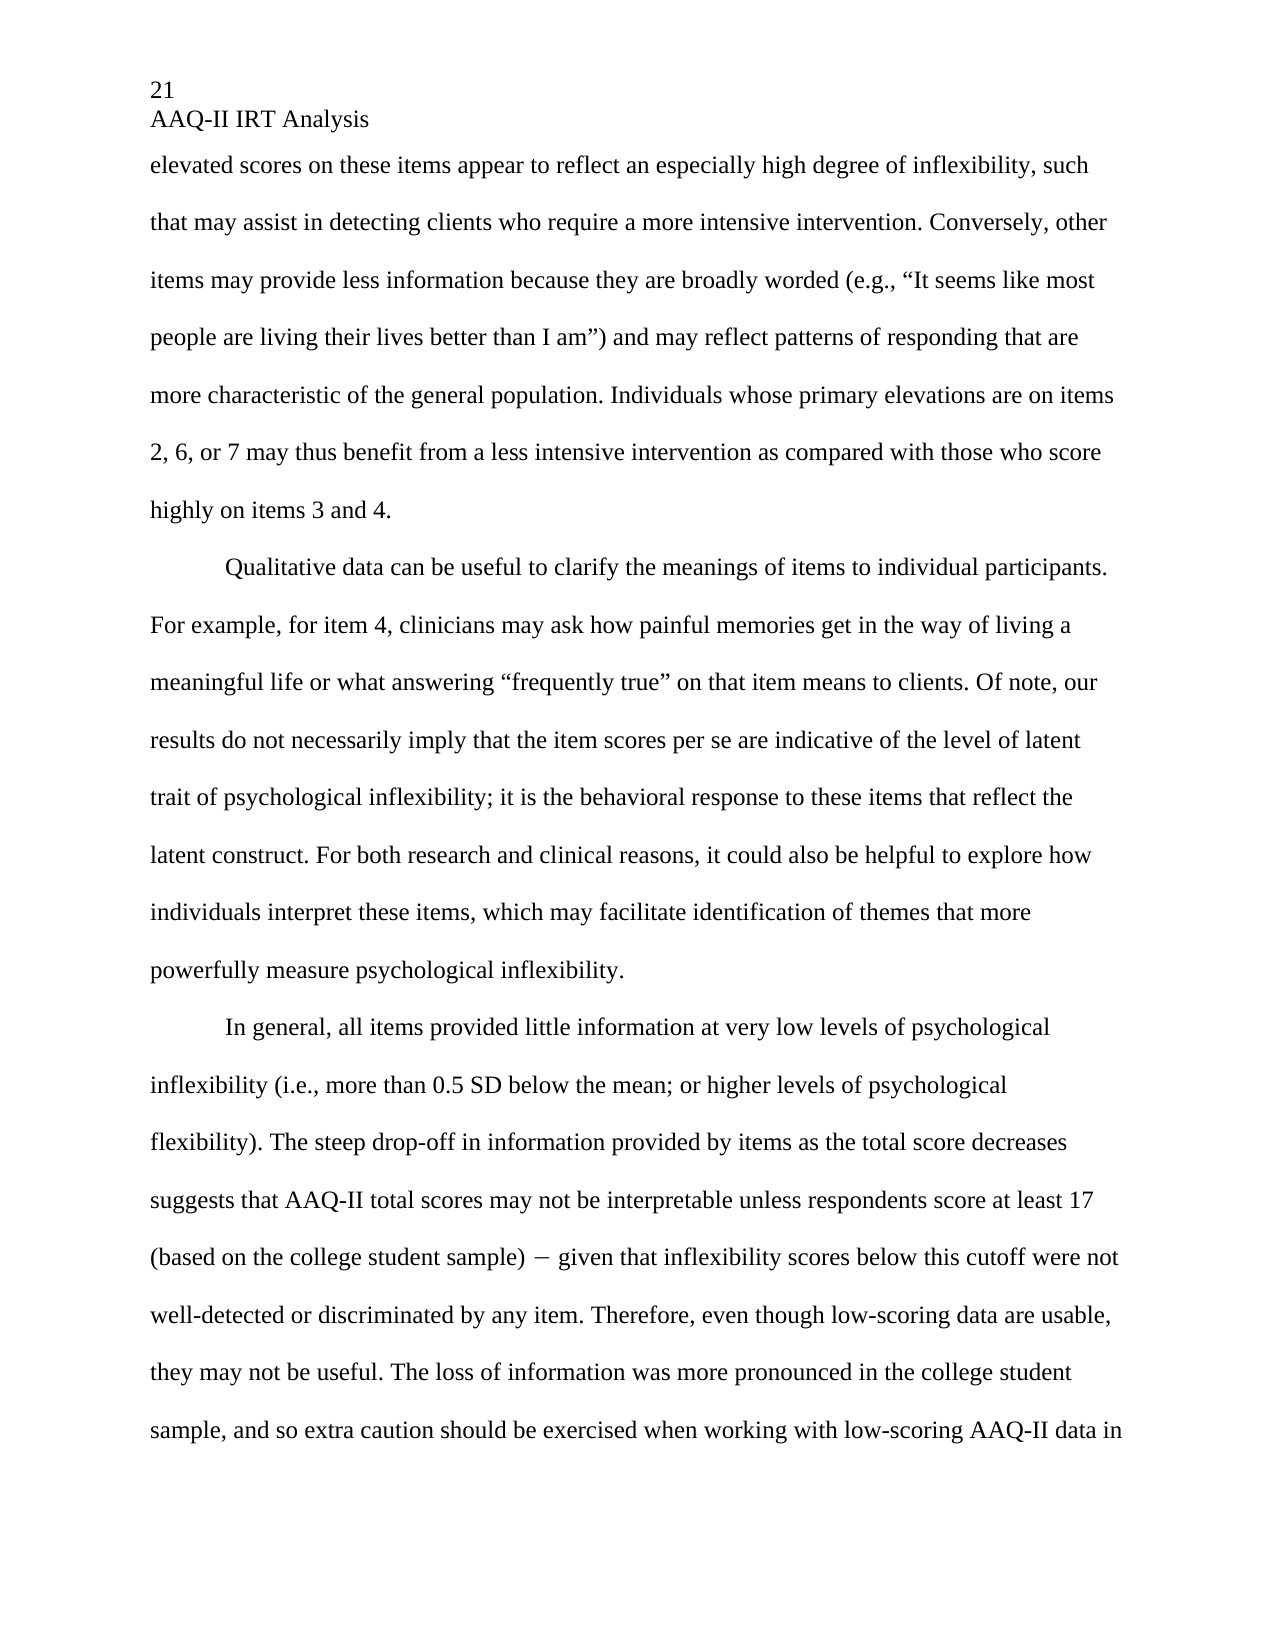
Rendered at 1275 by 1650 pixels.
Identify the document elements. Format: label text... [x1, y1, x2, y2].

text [150, 150, 1125, 524]
text Qualitative data can be useful to clarify the meanings of items to individual participants. For example, for item 4, clinicians may ask how painful memories get in the way of living a meaningful life or what answering “frequently true” on that item means to clients. Of note, our results do not necessarily imply that the item scores per se are indicative of the level of latent trait of psychological inflexibility; it is the behavioral response to these items that reflect the latent construct. For both research and clinical reasons, it could also be helpful to explore how individuals interpret these items, which may facilitate identification of themes that more powerfully measure psychological inflexibility. [150, 552, 1125, 984]
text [150, 1012, 1125, 1444]
